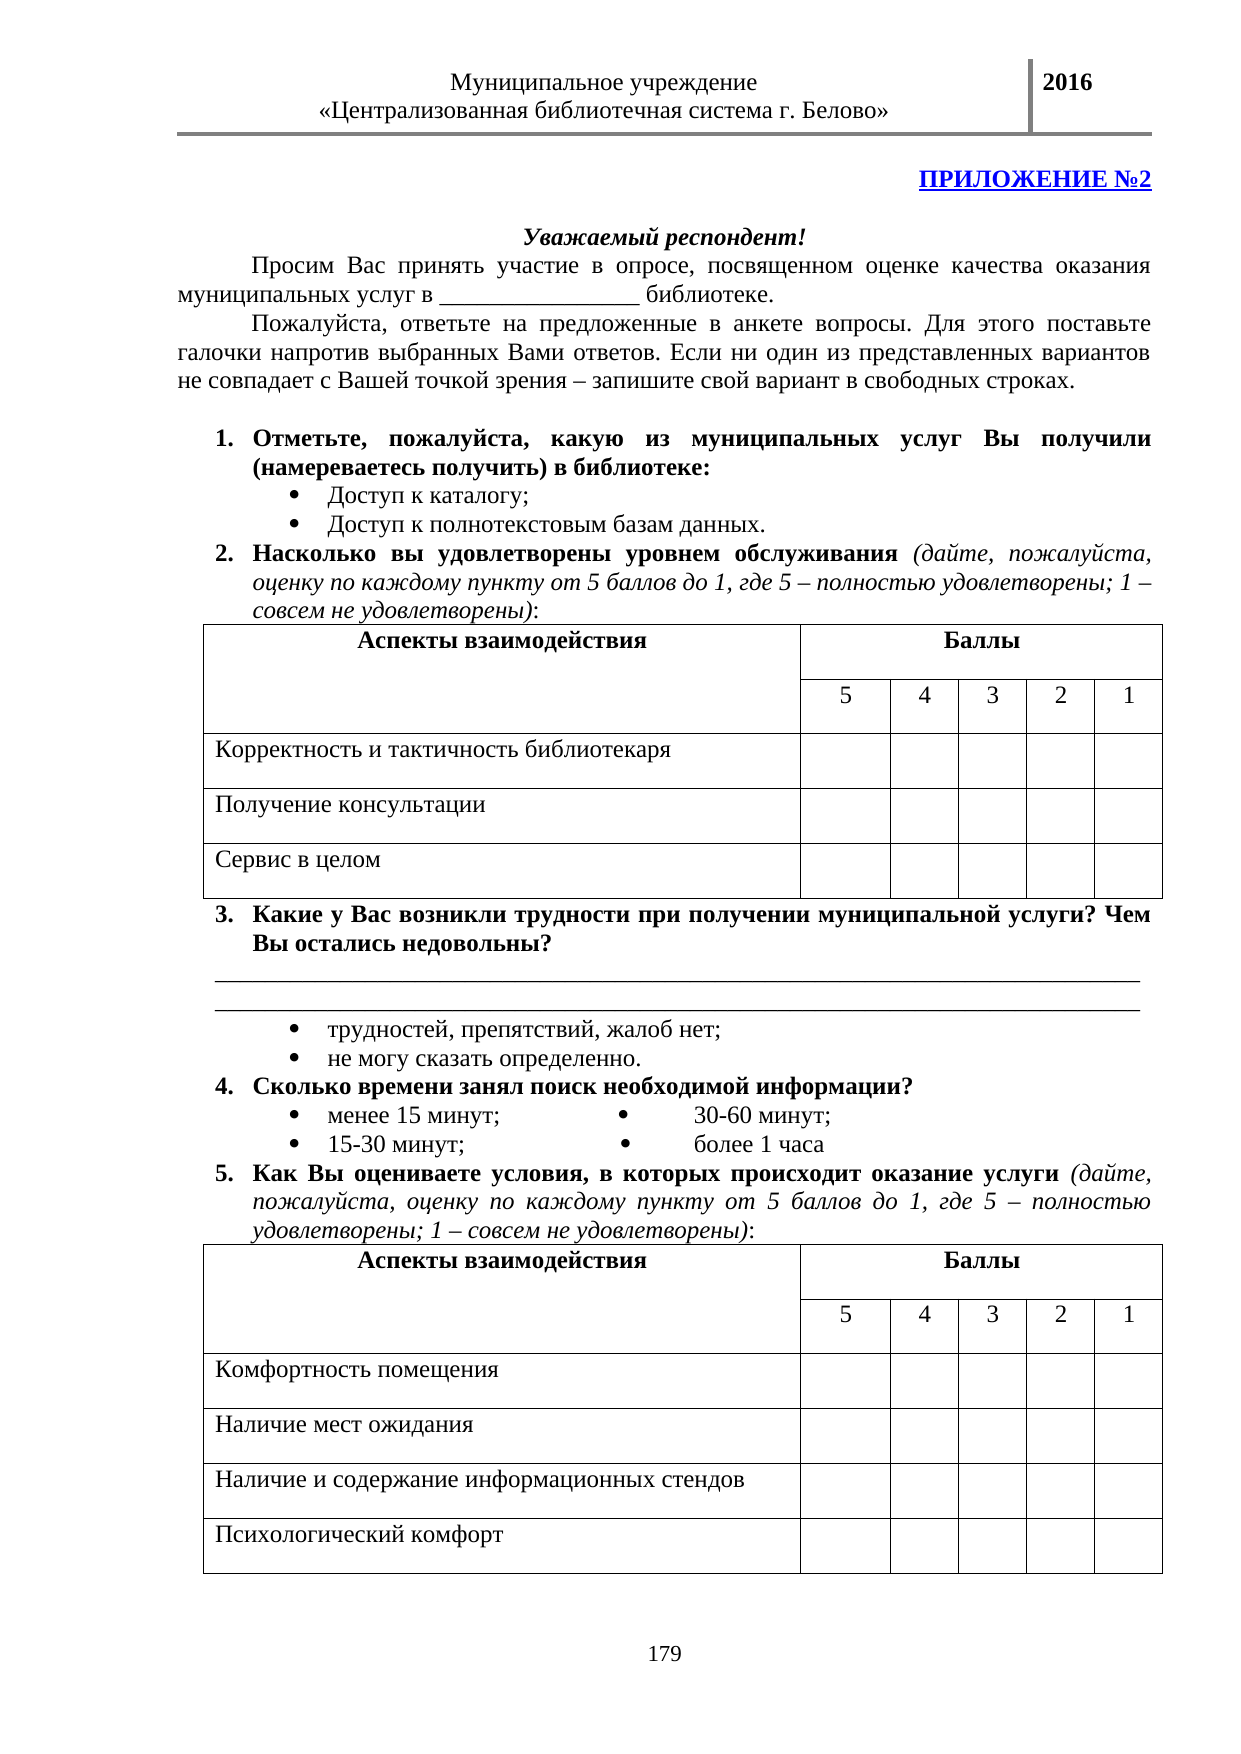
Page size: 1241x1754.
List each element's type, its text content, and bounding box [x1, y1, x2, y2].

list Как Вы оцениваете условия, в которых происходит оказание услуги (дайте, пожалуйста, оценку по каждому пункту от 5 баллов до 1, где 5 – полностью удовлетворены; 1 – совсем не удовлетворены): [215, 1158, 1152, 1244]
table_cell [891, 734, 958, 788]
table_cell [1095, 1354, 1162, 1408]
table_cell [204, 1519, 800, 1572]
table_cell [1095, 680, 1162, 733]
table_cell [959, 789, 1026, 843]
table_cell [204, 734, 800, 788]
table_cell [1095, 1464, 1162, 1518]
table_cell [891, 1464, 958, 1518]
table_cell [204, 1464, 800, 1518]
list трудностей, препятствий, жалоб нет; [290, 1014, 1152, 1043]
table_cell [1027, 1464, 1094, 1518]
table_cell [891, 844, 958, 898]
list Какие у Вас возникли трудности при получении муниципальной услуги? Чем Вы остались недовольны? [215, 899, 1152, 956]
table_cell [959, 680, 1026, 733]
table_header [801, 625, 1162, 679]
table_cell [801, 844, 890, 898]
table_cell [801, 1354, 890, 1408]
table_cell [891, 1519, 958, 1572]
list 15-30 минут; более 1 часа [290, 1129, 1152, 1158]
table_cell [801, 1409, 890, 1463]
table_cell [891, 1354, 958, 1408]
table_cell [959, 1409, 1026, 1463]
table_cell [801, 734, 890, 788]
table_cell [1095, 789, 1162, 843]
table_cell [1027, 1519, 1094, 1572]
list Насколько вы удовлетворены уровнем обслуживания (дайте, пожалуйста, оценку по каждому пункту от 5 баллов до 1, где 5 – полностью удовлетворены; 1 – совсем не удовлетворены): [215, 538, 1152, 624]
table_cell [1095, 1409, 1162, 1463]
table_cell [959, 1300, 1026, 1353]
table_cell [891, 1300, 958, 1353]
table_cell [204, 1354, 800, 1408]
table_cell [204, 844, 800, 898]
text Пожалуйста, ответьте на предложенные в анкете вопросы. Для этого поставьте галочки напротив выбранных Вами ответов. Если ни один из представленных вариантов не совпадает с Вашей точкой зрения – запишите свой вариант в свободных строках. [177, 308, 1152, 394]
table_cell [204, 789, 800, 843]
text Просим Вас принять участие в опросе, посвященном оценке качества оказания муниципальных услуг в ________________ библиотеке. [177, 251, 1152, 308]
list менее 15 минут; 30-60 минут; [290, 1100, 1152, 1129]
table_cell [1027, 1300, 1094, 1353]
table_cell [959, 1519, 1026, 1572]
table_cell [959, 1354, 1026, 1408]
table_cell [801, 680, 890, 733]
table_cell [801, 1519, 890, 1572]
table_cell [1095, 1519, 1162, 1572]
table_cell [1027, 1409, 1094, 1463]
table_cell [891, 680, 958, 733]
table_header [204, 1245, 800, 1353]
text ПРИЛОЖЕНИЕ №2 [177, 164, 1152, 193]
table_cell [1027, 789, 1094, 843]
list Отметьте, пожалуйста, какую из муниципальных услуг Вы получили (намереваетесь получить) в библиотеке: [215, 423, 1152, 481]
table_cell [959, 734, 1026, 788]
list Сколько времени занял поиск необходимой информации? [215, 1071, 1152, 1100]
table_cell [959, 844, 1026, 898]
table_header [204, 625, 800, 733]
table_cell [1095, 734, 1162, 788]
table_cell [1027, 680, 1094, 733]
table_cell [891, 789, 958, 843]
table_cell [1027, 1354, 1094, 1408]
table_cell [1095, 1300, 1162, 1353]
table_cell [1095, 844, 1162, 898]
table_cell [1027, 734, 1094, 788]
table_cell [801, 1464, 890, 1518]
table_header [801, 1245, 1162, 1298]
list Доступ к полнотекстовым базам данных. [290, 509, 1152, 538]
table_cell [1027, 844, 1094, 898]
list не могу сказать определенно. [290, 1043, 1152, 1071]
text ____________________________________________________________________________________________________________________________________________________ [215, 956, 1152, 1014]
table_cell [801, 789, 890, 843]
list Доступ к каталогу; [290, 481, 1152, 509]
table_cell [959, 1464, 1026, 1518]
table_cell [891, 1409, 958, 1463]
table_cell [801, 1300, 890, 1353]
text Уважаемый респондент! [177, 222, 1152, 251]
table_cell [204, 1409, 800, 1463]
